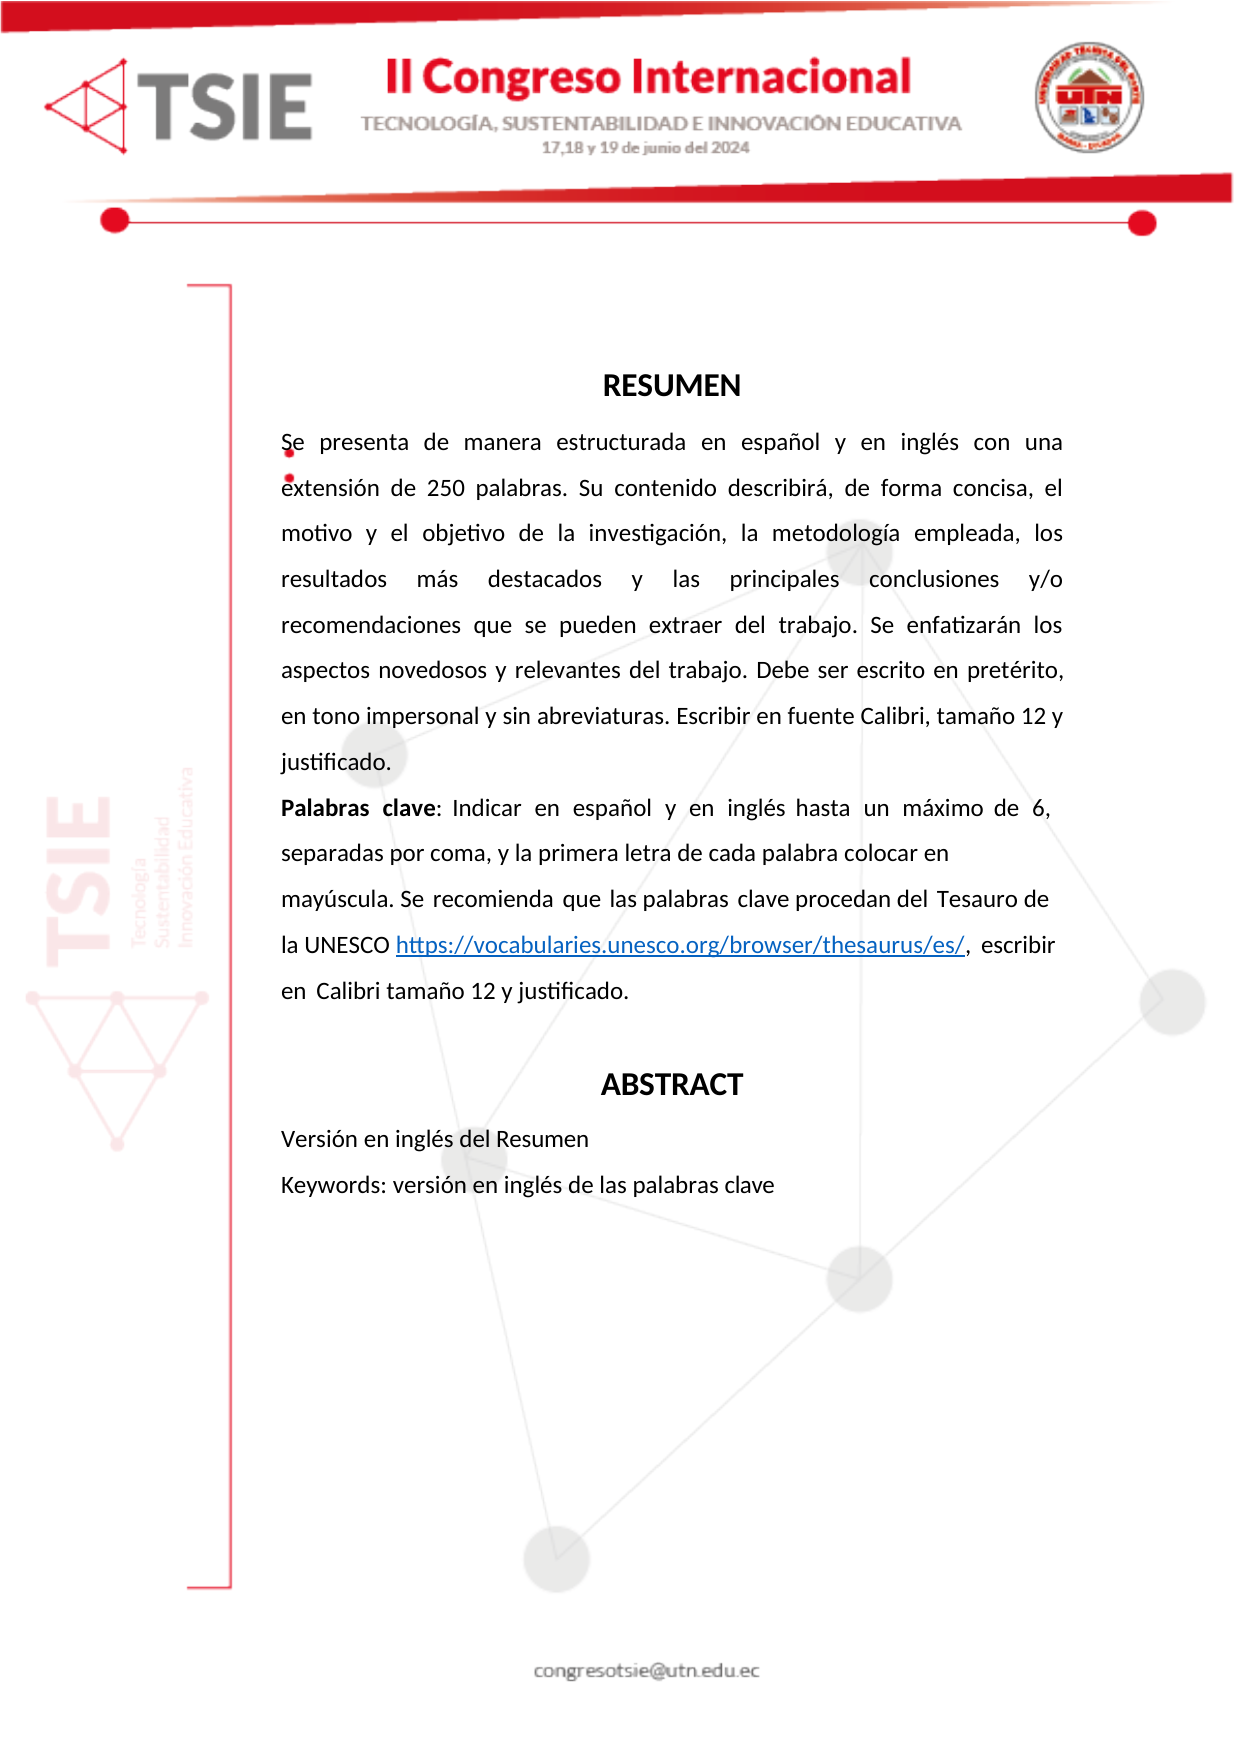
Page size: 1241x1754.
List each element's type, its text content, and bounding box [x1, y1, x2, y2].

text Versión en inglés del Resumen [281, 1124, 1076, 1154]
picture [0, 1, 1234, 1684]
subtitle RESUMEN [268, 364, 1076, 405]
text Se presenta de manera estructurada en español y en inglés con una extensión de 250 palabras. Su contenido describirá, de forma concisa, el motivo y el objetivo de la investigación, la metodología empleada, los resultados más destacados y las principales conclusiones y/o recomendaciones que se pueden extraer del trabajo. Se enfatizarán los aspectos novedosos y relevantes del trabajo. Debe ser escrito en pretérito, en tono impersonal y sin abreviaturas. Escribir en fuente Calibri, tamaño 12 y justificado. [281, 426, 1064, 777]
subtitle ABSTRACT [268, 1062, 1076, 1103]
text Palabras clave: Indicar en español y en inglés hasta un máximo de 6, separadas por coma, y la primera letra de cada palabra colocar en mayúscula. Se recomienda que las palabras clave procedan del Tesauro de la UNESCO https://vocabularies.unesco.org/browser/thesaurus/es/, escribir en Calibri tamaño 12 y justificado. [281, 792, 1067, 1005]
text Keywords: versión en inglés de las palabras clave [281, 1169, 1076, 1261]
